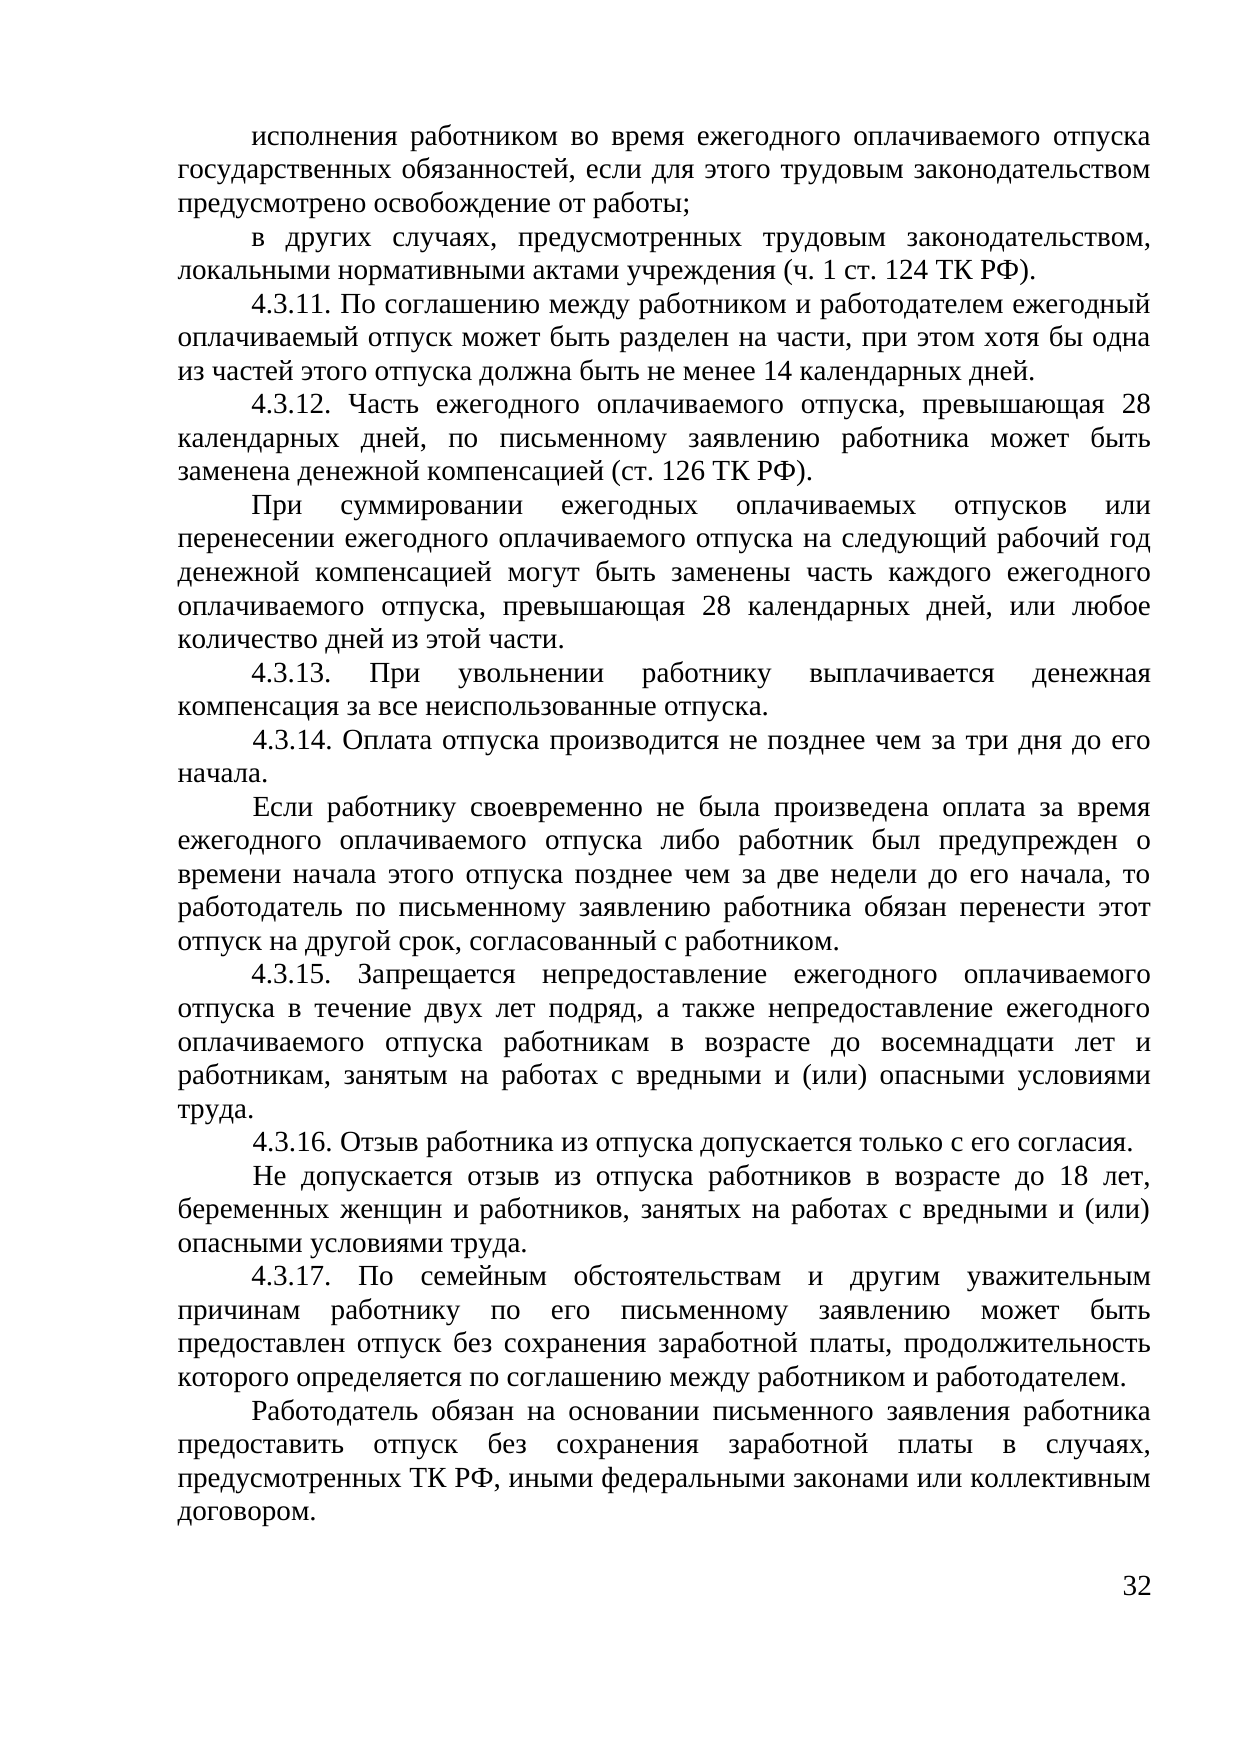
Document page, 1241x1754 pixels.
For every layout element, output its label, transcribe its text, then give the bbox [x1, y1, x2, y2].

text 4.3.16. Отзыв работника из отпуска допускается только с его согласия. [177, 1124, 1152, 1158]
text исполнения работником во время ежегодного оплачиваемого отпуска государственных обязанностей, если для этого трудовым законодательством предусмотрено освобождение от работы; [177, 118, 1152, 219]
text Не допускается отзыв из отпуска работников в возрасте до 18 лет, беременных женщин и работников, занятых на работах с вредными и (или) опасными условиями труда. [177, 1158, 1152, 1258]
text 4.3.11. По соглашению между работником и работодателем ежегодный оплачиваемый отпуск может быть разделен на части, при этом хотя бы одна из частей этого отпуска должна быть не менее 14 календарных дней. [177, 286, 1152, 386]
text 4.3.14. Оплата отпуска производится не позднее чем за три дня до его начала. [177, 722, 1152, 789]
text 4.3.17. По семейным обстоятельствам и другим уважительным причинам работнику по его письменному заявлению может быть предоставлен отпуск без сохранения заработной платы, продолжительность которого определяется по соглашению между работником и работодателем. [177, 1258, 1152, 1393]
text Если работнику своевременно не была произведена оплата за время ежегодного оплачиваемого отпуска либо работник был предупрежден о времени начала этого отпуска позднее чем за две недели до его начала, то работодатель по письменному заявлению работника обязан перенести этот отпуск на другой срок, согласованный с работником. [177, 789, 1152, 957]
text При суммировании ежегодных оплачиваемых отпусков или перенесении ежегодного оплачиваемого отпуска на следующий рабочий год денежной компенсацией могут быть заменены часть каждого ежегодного оплачиваемого отпуска, превышающая 28 календарных дней, или любое количество дней из этой части. [177, 487, 1152, 655]
text в других случаях, предусмотренных трудовым законодательством, локальными нормативными актами учреждения (ч. 1 ст. 124 ТК РФ). [177, 219, 1152, 286]
text 4.3.13. При увольнении работнику выплачивается денежная компенсация за все неиспользованные отпуска. [177, 655, 1152, 722]
text 4.3.12. Часть ежегодного оплачиваемого отпуска, превышающая 28 календарных дней, по письменному заявлению работника может быть заменена денежной компенсацией (ст. 126 ТК РФ). [177, 386, 1152, 487]
text 4.3.15. Запрещается непредоставление ежегодного оплачиваемого отпуска в течение двух лет подряд, а также непредоставление ежегодного оплачиваемого отпуска работникам в возрасте до восемнадцати лет и работникам, занятым на работах с вредными и (или) опасными условиями труда. [177, 957, 1152, 1124]
text Работодатель обязан на основании письменного заявления работника предоставить отпуск без сохранения заработной платы в случаях, предусмотренных ТК РФ, иными федеральными законами или коллективным договором. [177, 1393, 1152, 1527]
